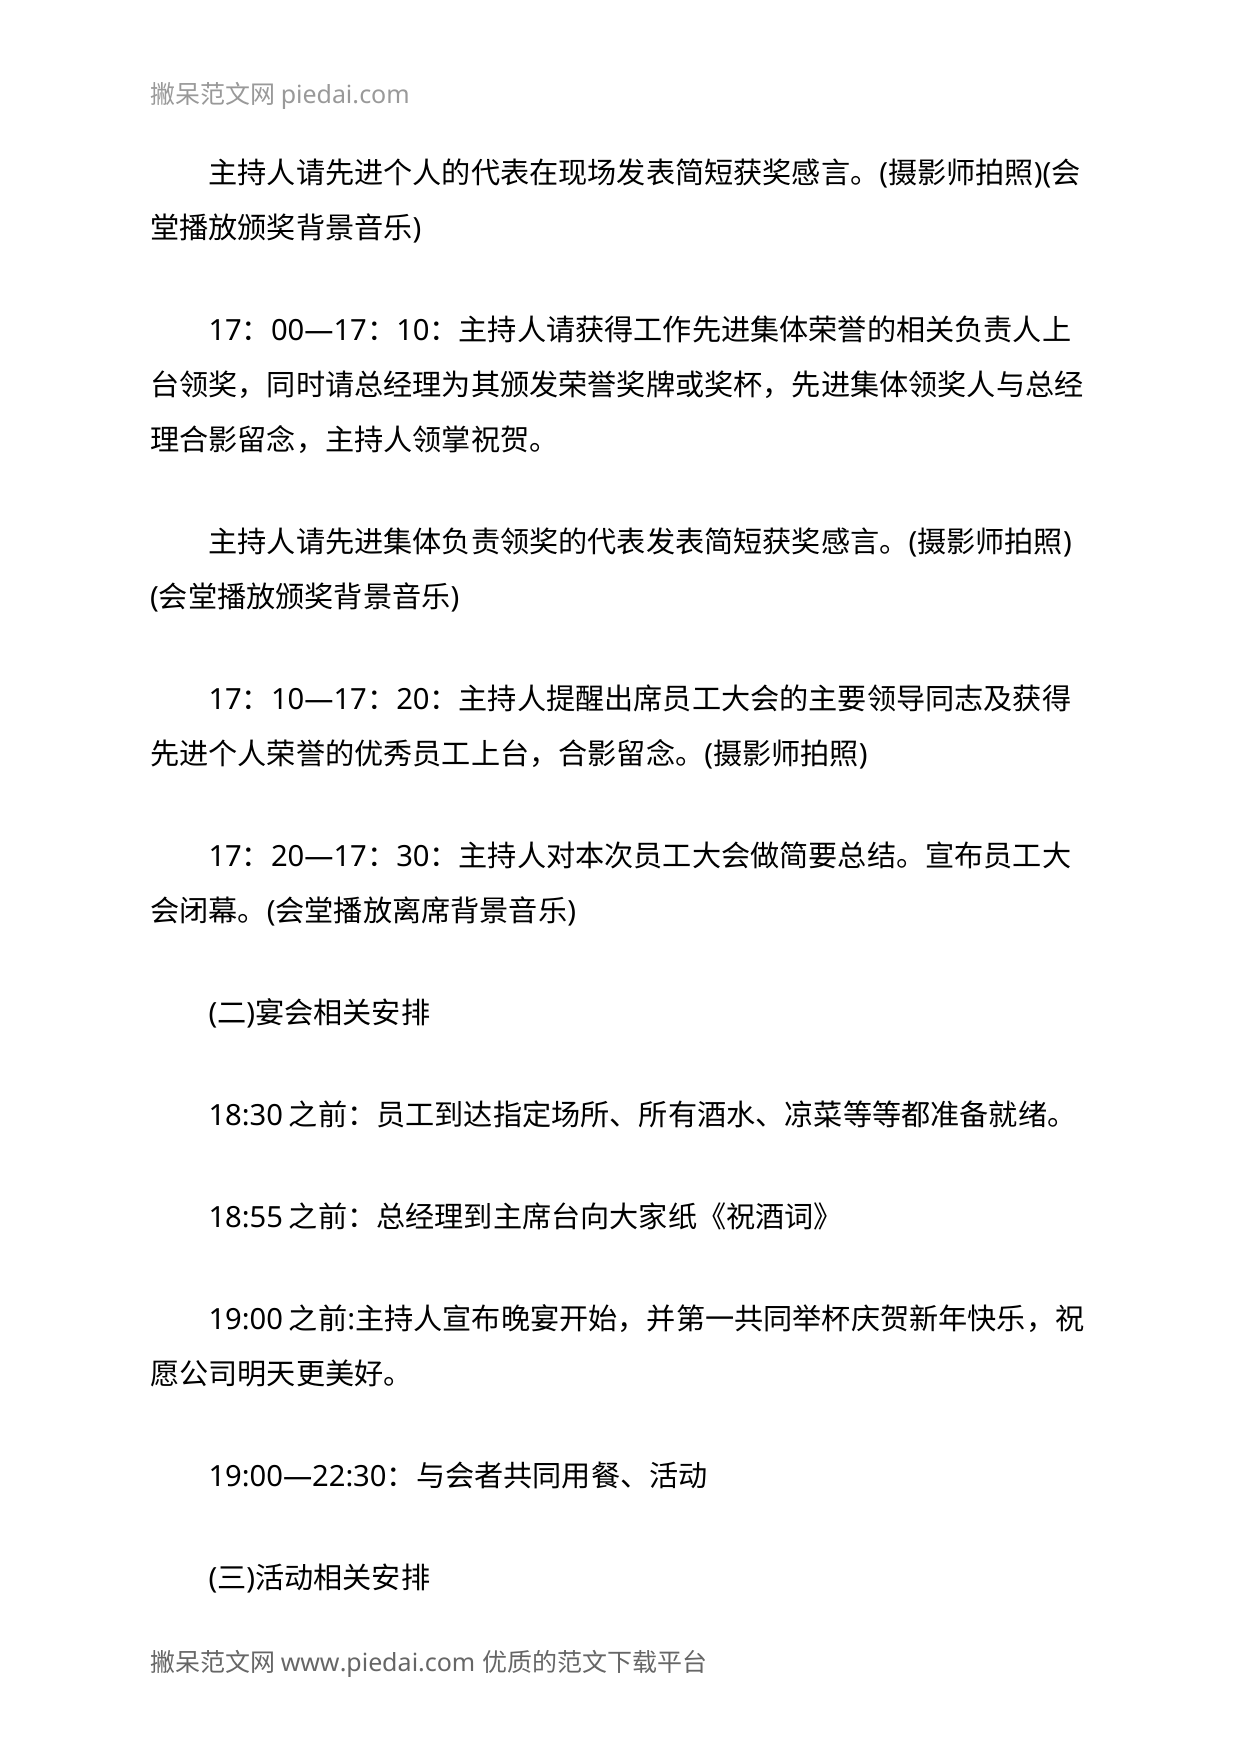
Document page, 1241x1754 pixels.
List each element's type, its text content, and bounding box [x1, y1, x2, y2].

text 17：10—17：20：主持人提醒出席员工大会的主要领导同志及获得先进个人荣誉的优秀员工上台，合影留念。(摄影师拍照) [150, 676, 1090, 773]
text (二)宴会相关安排 [150, 989, 1090, 1032]
text 19:00之前:主持人宣布晚宴开始，并第一共同举杯庆贺新年快乐，祝愿公司明天更美好。 [150, 1296, 1090, 1393]
text 17：20—17：30：主持人对本次员工大会做简要总结。宣布员工大会闭幕。(会堂播放离席背景音乐) [150, 833, 1090, 930]
text 主持人请先进个人的代表在现场发表简短获奖感言。(摄影师拍照)(会堂播放颁奖背景音乐) [150, 150, 1090, 247]
text (三)活动相关安排 [150, 1554, 1090, 1597]
text 主持人请先进集体负责领奖的代表发表简短获奖感言。(摄影师拍照)(会堂播放颁奖背景音乐) [150, 519, 1090, 616]
text 18:30之前：员工到达指定场所、所有酒水、凉菜等等都准备就绪。 [150, 1092, 1090, 1134]
text 19:00—22:30：与会者共同用餐、活动 [150, 1452, 1090, 1495]
text 18:55之前：总经理到主席台向大家纸《祝酒词》 [150, 1193, 1090, 1236]
text 17：00—17：10：主持人请获得工作先进集体荣誉的相关负责人上台领奖，同时请总经理为其颁发荣誉奖牌或奖杯，先进集体领奖人与总经理合影留念，主持人领掌祝贺。 [150, 307, 1090, 459]
